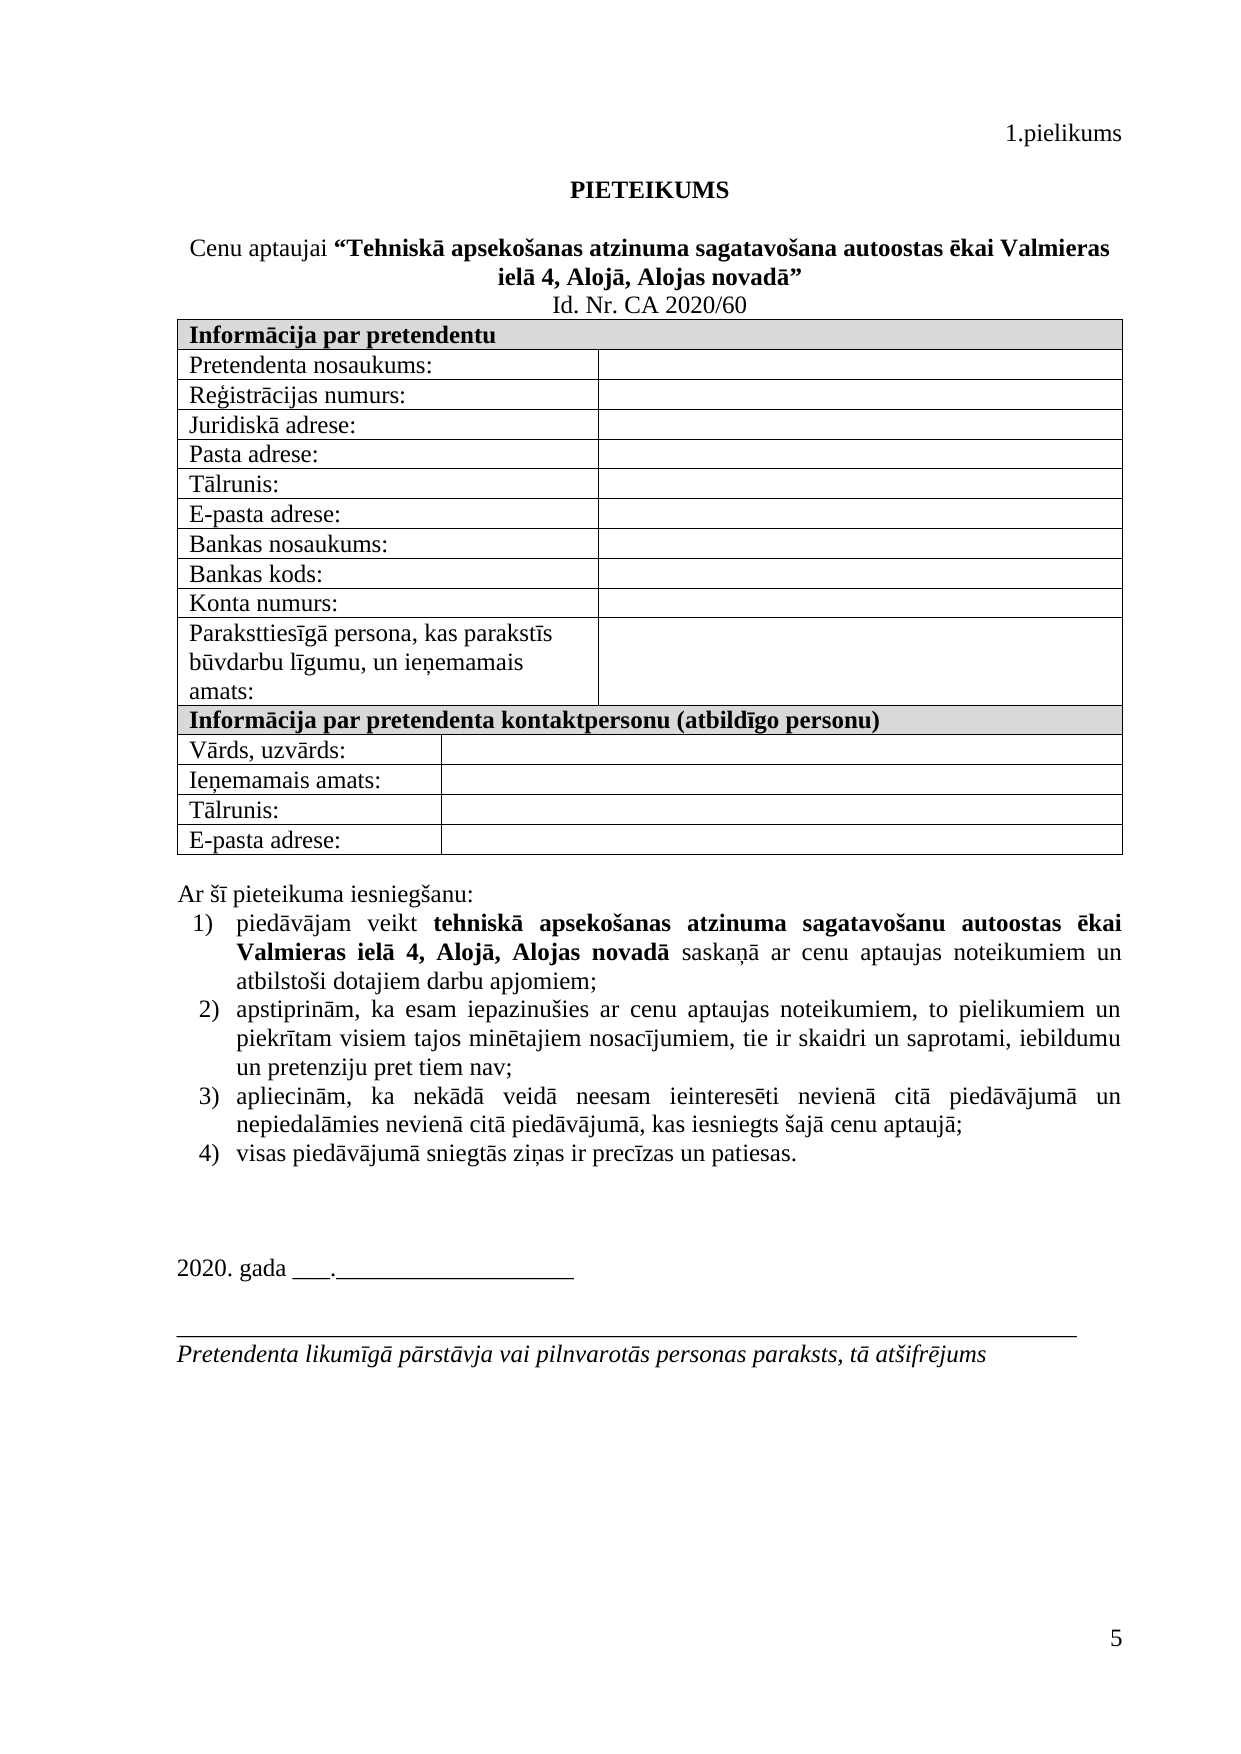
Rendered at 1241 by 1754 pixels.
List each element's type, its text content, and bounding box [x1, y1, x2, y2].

table_cell [599, 440, 1122, 468]
text Pretendenta likumīgā pārstāvja vai pilnvarotās personas paraksts, tā atšifrējums [177, 1339, 1122, 1368]
table_cell [442, 795, 1122, 824]
text ________________________________________________________________________ [177, 1311, 1122, 1339]
table_cell [599, 529, 1122, 558]
list apliecinām, ka nekādā veidā neesam ieinteresēti nevienā citā piedāvājumā un nepiedalāmies nevienā citā piedāvājumā, kas iesniegts šajā cenu aptaujā; [199, 1081, 1122, 1138]
table_cell [599, 350, 1122, 379]
table_cell [599, 618, 1122, 704]
text PIETEIKUMs [177, 176, 1122, 204]
text Ar šī pieteikuma iesniegšanu: [177, 879, 1122, 908]
text Cenu aptaujai “Tehniskā apsekošanas atzinuma sagatavošana autoostas ēkai Valmieras ielā 4, Alojā, Alojas novadā” [177, 233, 1122, 291]
list apstiprinām, ka esam iepazinušies ar cenu aptaujas noteikumiem, to pielikumiem un piekrītam visiem tajos minētajiem nosacījumiem, tie ir skaidri un saprotami, iebildumu un pretenziju pret tiem nav; [199, 994, 1122, 1081]
table_header Informācija par pretendentu [178, 320, 1122, 349]
table_cell E-pasta adrese: [178, 825, 441, 853]
table_cell Bankas nosaukums: [178, 529, 598, 558]
table_cell Reģistrācijas numurs: [178, 380, 598, 409]
table_cell [599, 410, 1122, 438]
table_cell [442, 765, 1122, 794]
table_cell [599, 469, 1122, 498]
text 2020. gada ___.___________________ [177, 1253, 1122, 1282]
table_cell Informācija par pretendenta kontaktpersonu (atbildīgo personu) [178, 706, 1122, 734]
list piedāvājam veikt tehniskā apsekošanas atzinuma sagatavošanu autoostas ēkai Valmieras ielā 4, Alojā, Alojas novadā saskaņā ar cenu aptaujas noteikumiem un atbilstoši dotajiem darbu apjomiem; [192, 908, 1122, 994]
table_cell Konta numurs: [178, 589, 598, 617]
table_cell [599, 589, 1122, 617]
table_cell Paraksttiesīgā persona, kas parakstīs būvdarbu līgumu, un ieņemamais amats: [178, 618, 598, 704]
table_cell [442, 735, 1122, 764]
table_cell [599, 380, 1122, 409]
table_cell Pasta adrese: [178, 440, 598, 468]
table_cell [599, 499, 1122, 528]
table_cell Bankas kods: [178, 559, 598, 587]
table_cell [599, 559, 1122, 587]
text 1.pielikums [177, 118, 1122, 147]
table_cell E-pasta adrese: [178, 499, 598, 528]
table_cell Tālrunis: [178, 469, 598, 498]
table_cell Ieņemamais amats: [178, 765, 441, 794]
table_cell Juridiskā adrese: [178, 410, 598, 438]
table_cell [442, 825, 1122, 853]
text Id. Nr. CA 2020/60 [177, 291, 1122, 319]
table_cell Tālrunis: [178, 795, 441, 824]
list visas piedāvājumā sniegtās ziņas ir precīzas un patiesas. [199, 1138, 1122, 1167]
table_cell Vārds, uzvārds: [178, 735, 441, 764]
table_cell Pretendenta nosaukums: [178, 350, 598, 379]
